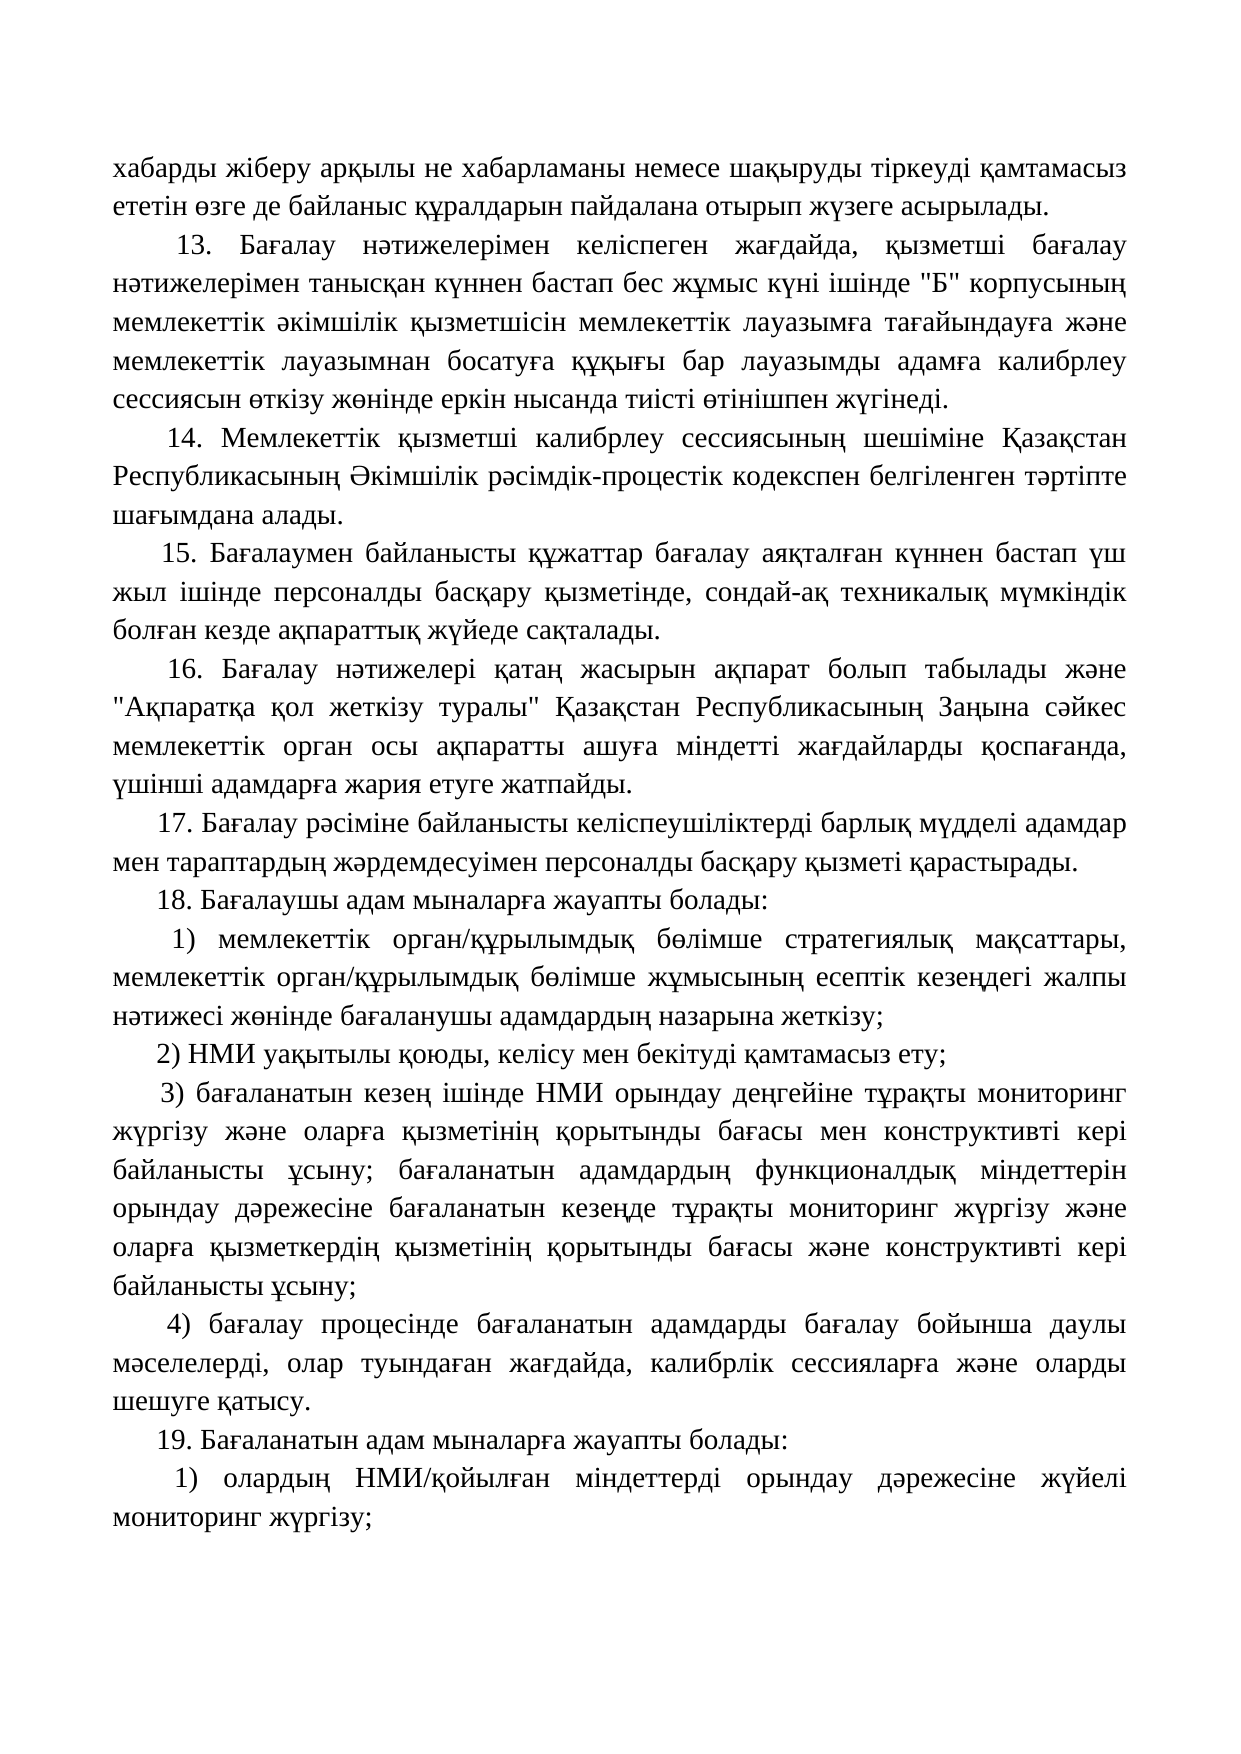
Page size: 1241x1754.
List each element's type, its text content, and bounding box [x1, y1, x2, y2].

text 2) НМИ уақытылы қоюды, келісу мен бекітуді қамтамасыз ету; [112, 1036, 1128, 1070]
text 19. Бағаланатын адам мыналарға жауапты болады: [112, 1422, 1128, 1455]
text 15. Бағалаумен байланысты құжаттар бағалау аяқталған күннен бастап үш жыл ішінде персоналды басқару қызметінде, сондай-ақ техникалық мүмкіндік болған кезде ақпараттық жүйеде сақталады. [112, 535, 1128, 646]
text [112, 150, 1128, 222]
text 16. Бағалау нәтижелері қатаң жасырын ақпарат болып табылады және "Ақпаратқа қол жеткізу туралы" Қазақстан Республикасының Заңына сәйкес мемлекеттік орган осы ақпаратты ашуға міндетті жағдайларды қоспағанда, үшінші адамдарға жария етуге жатпайды. [112, 651, 1128, 800]
text 14. Мемлекеттік қызметші калибрлеу сессиясының шешіміне Қазақстан Республикасының Әкімшілік рәсімдік-процестік кодекспен белгіленген тәртіпте шағымдана алады. [112, 420, 1128, 530]
text 1) олардың НМИ/қойылған міндеттерді орындау дәрежесіне жүйелі мониторинг жүргізу; [112, 1460, 1128, 1532]
text 3) бағаланатын кезең ішінде НМИ орындау деңгейіне тұрақты мониторинг жүргізу және оларға қызметінің қорытынды бағасы мен конструктивті кері байланысты ұсыну; бағаланатын адамдардың функционалдық міндеттерін орындау дәрежесіне бағаланатын кезеңде тұрақты мониторинг жүргізу және оларға қызметкердің қызметінің қорытынды бағасы және конструктивті кері байланысты ұсыну; [112, 1075, 1128, 1301]
text 13. Бағалау нәтижелерімен келіспеген жағдайда, қызметші бағалау нәтижелерімен танысқан күннен бастап бес жұмыс күні ішінде "Б" корпусының мемлекеттік әкімшілік қызметшісін мемлекеттік лауазымға тағайындауға және мемлекеттік лауазымнан босатуға құқығы бар лауазымды адамға калибрлеу сессиясын өткізу жөнінде еркін нысанда тиісті өтінішпен жүгінеді. [112, 227, 1128, 415]
text 17. Бағалау рәсіміне байланысты келіспеушіліктерді барлық мүдделі адамдар мен тараптардың жәрдемдесуімен персоналды басқару қызметі қарастырады. [112, 805, 1128, 877]
text 1) мемлекеттік орган/құрылымдық бөлімше стратегиялық мақсаттары, мемлекеттік орган/құрылымдық бөлімше жұмысының есептік кезеңдегі жалпы нәтижесі жөнінде бағаланушы адамдардың назарына жеткізу; [112, 921, 1128, 1031]
text 18. Бағалаушы адам мыналарға жауапты болады: [112, 882, 1128, 916]
text 4) бағалау процесінде бағаланатын адамдарды бағалау бойынша даулы мәселелерді, олар туындаған жағдайда, калибрлік сессияларға және оларды шешуге қатысу. [112, 1306, 1128, 1417]
